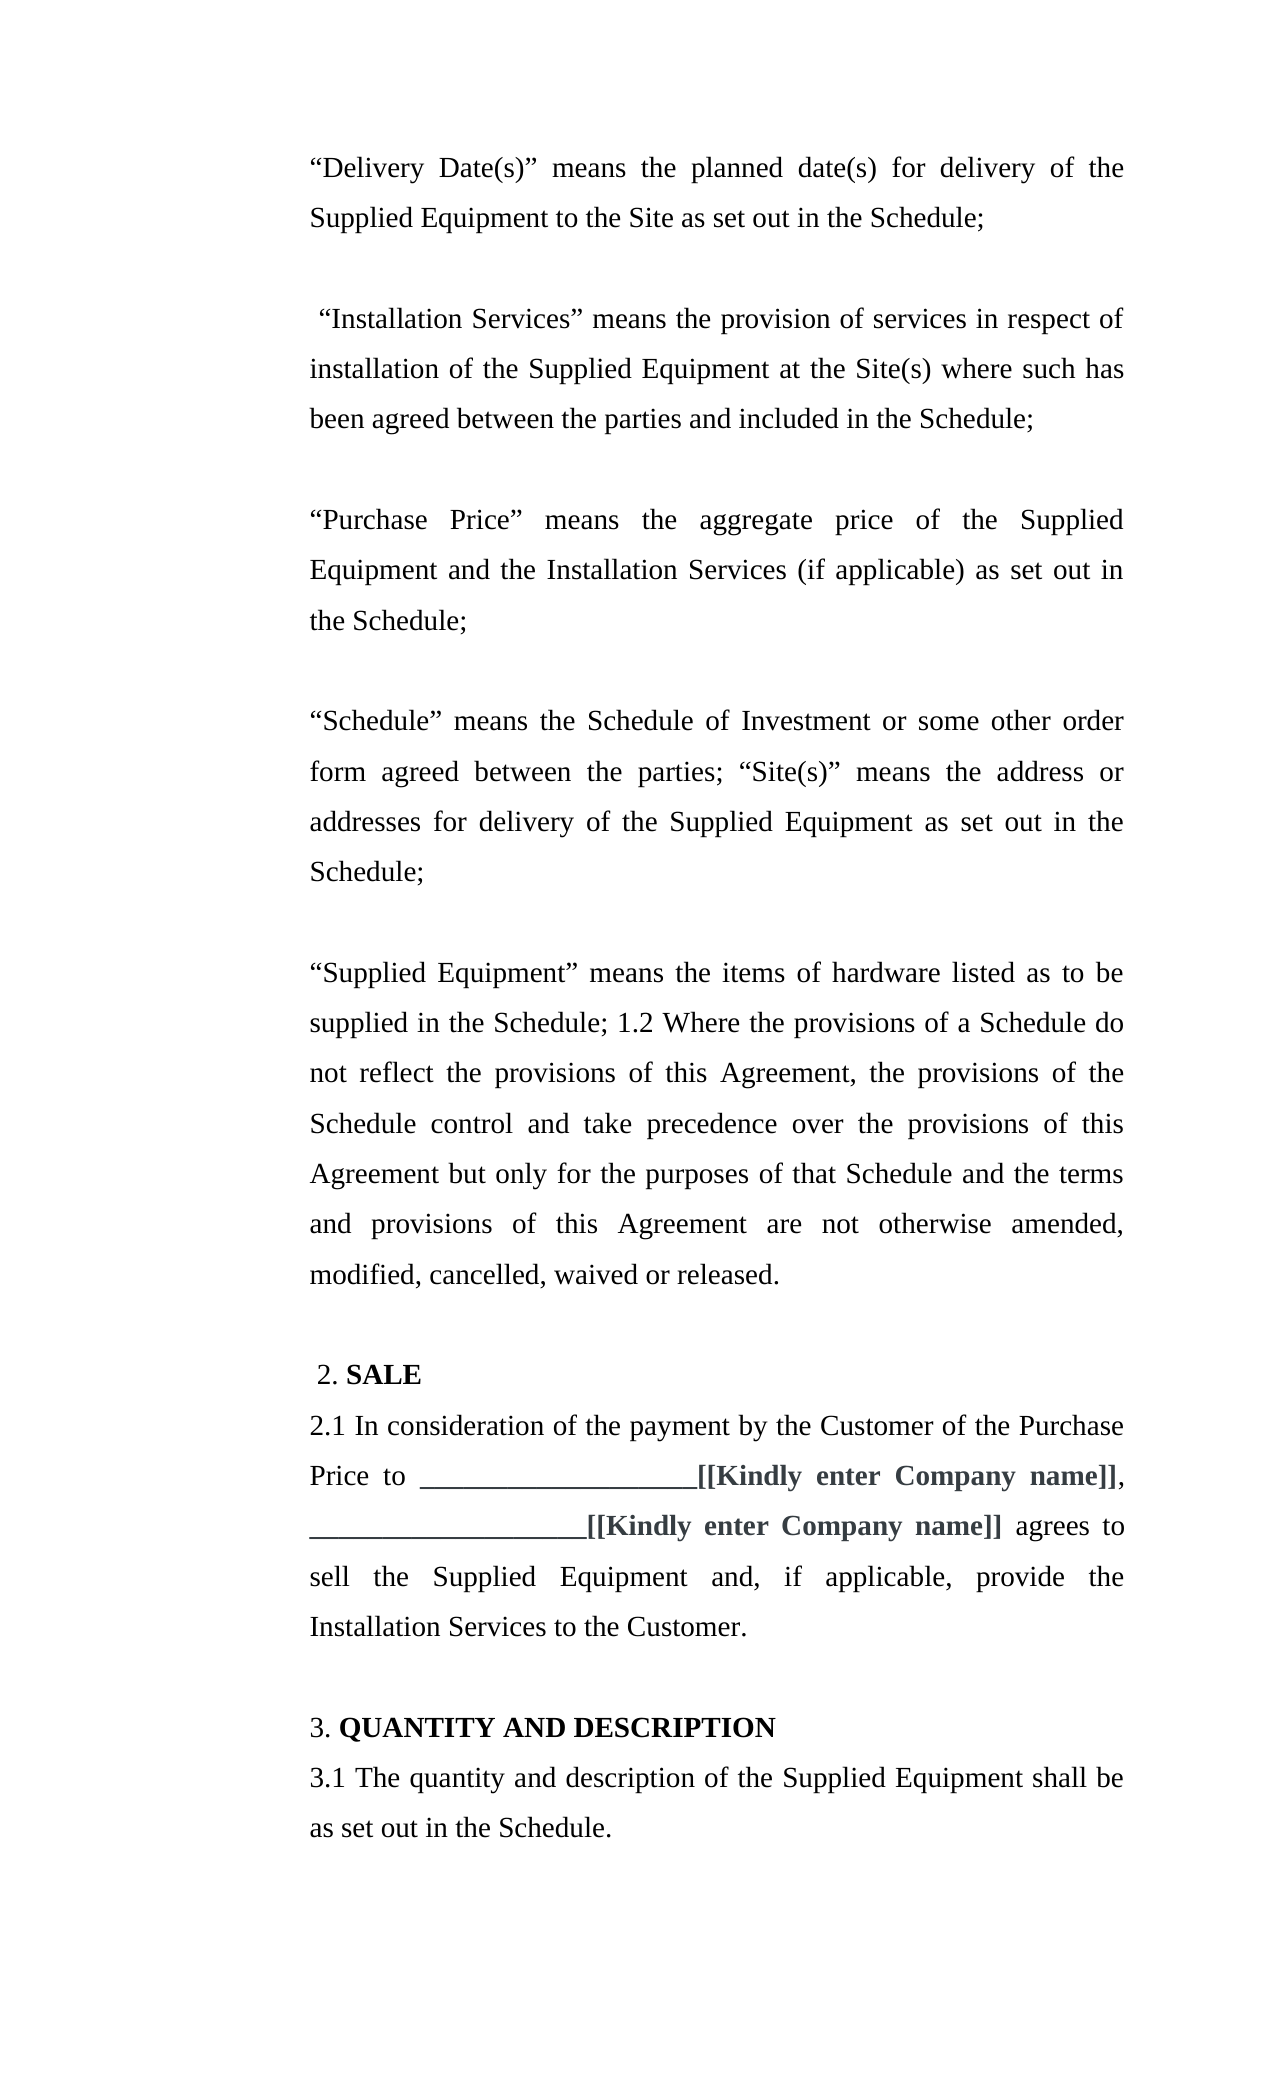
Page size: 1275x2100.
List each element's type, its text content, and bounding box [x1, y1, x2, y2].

list “Supplied Equipment” means the items of hardware listed as to be supplied in the Schedule; 1.2 Where the provisions of a Schedule do not reflect the provisions of this Agreement, the provisions of the Schedule control and take precedence over the provisions of this Agreement but only for the purposes of that Schedule and the terms and provisions of this Agreement are not otherwise amended, modified, cancelled, waived or released. [309, 955, 1125, 1290]
list 2. SALE [309, 1357, 1125, 1391]
list “Schedule” means the Schedule of Investment or some other order form agreed between the parties; “Site(s)” means the address or addresses for delivery of the Supplied Equipment as set out in the Schedule; [309, 703, 1125, 888]
list 3.1 The quantity and description of the Supplied Equipment shall be as set out in the Schedule. [309, 1760, 1125, 1844]
list 2.1 In consideration of the payment by the Customer of the Purchase Price to ___________________[[Kindly enter Company name]], ___________________[[Kindly enter Company name]] agrees to sell the Supplied Equipment and, if applicable, provide the Installation Services to the Customer. [309, 1408, 1125, 1643]
list “Installation Services” means the provision of services in respect of installation of the Supplied Equipment at the Site(s) where such has been agreed between the parties and included in the Schedule; [309, 301, 1125, 435]
list 3. QUANTITY AND DESCRIPTION [309, 1710, 1125, 1743]
list “Delivery Date(s)” means the planned date(s) for delivery of the Supplied Equipment to the Site as set out in the Schedule; [309, 150, 1125, 234]
list “Purchase Price” means the aggregate price of the Supplied Equipment and the Installation Services (if applicable) as set out in the Schedule; [309, 502, 1125, 636]
